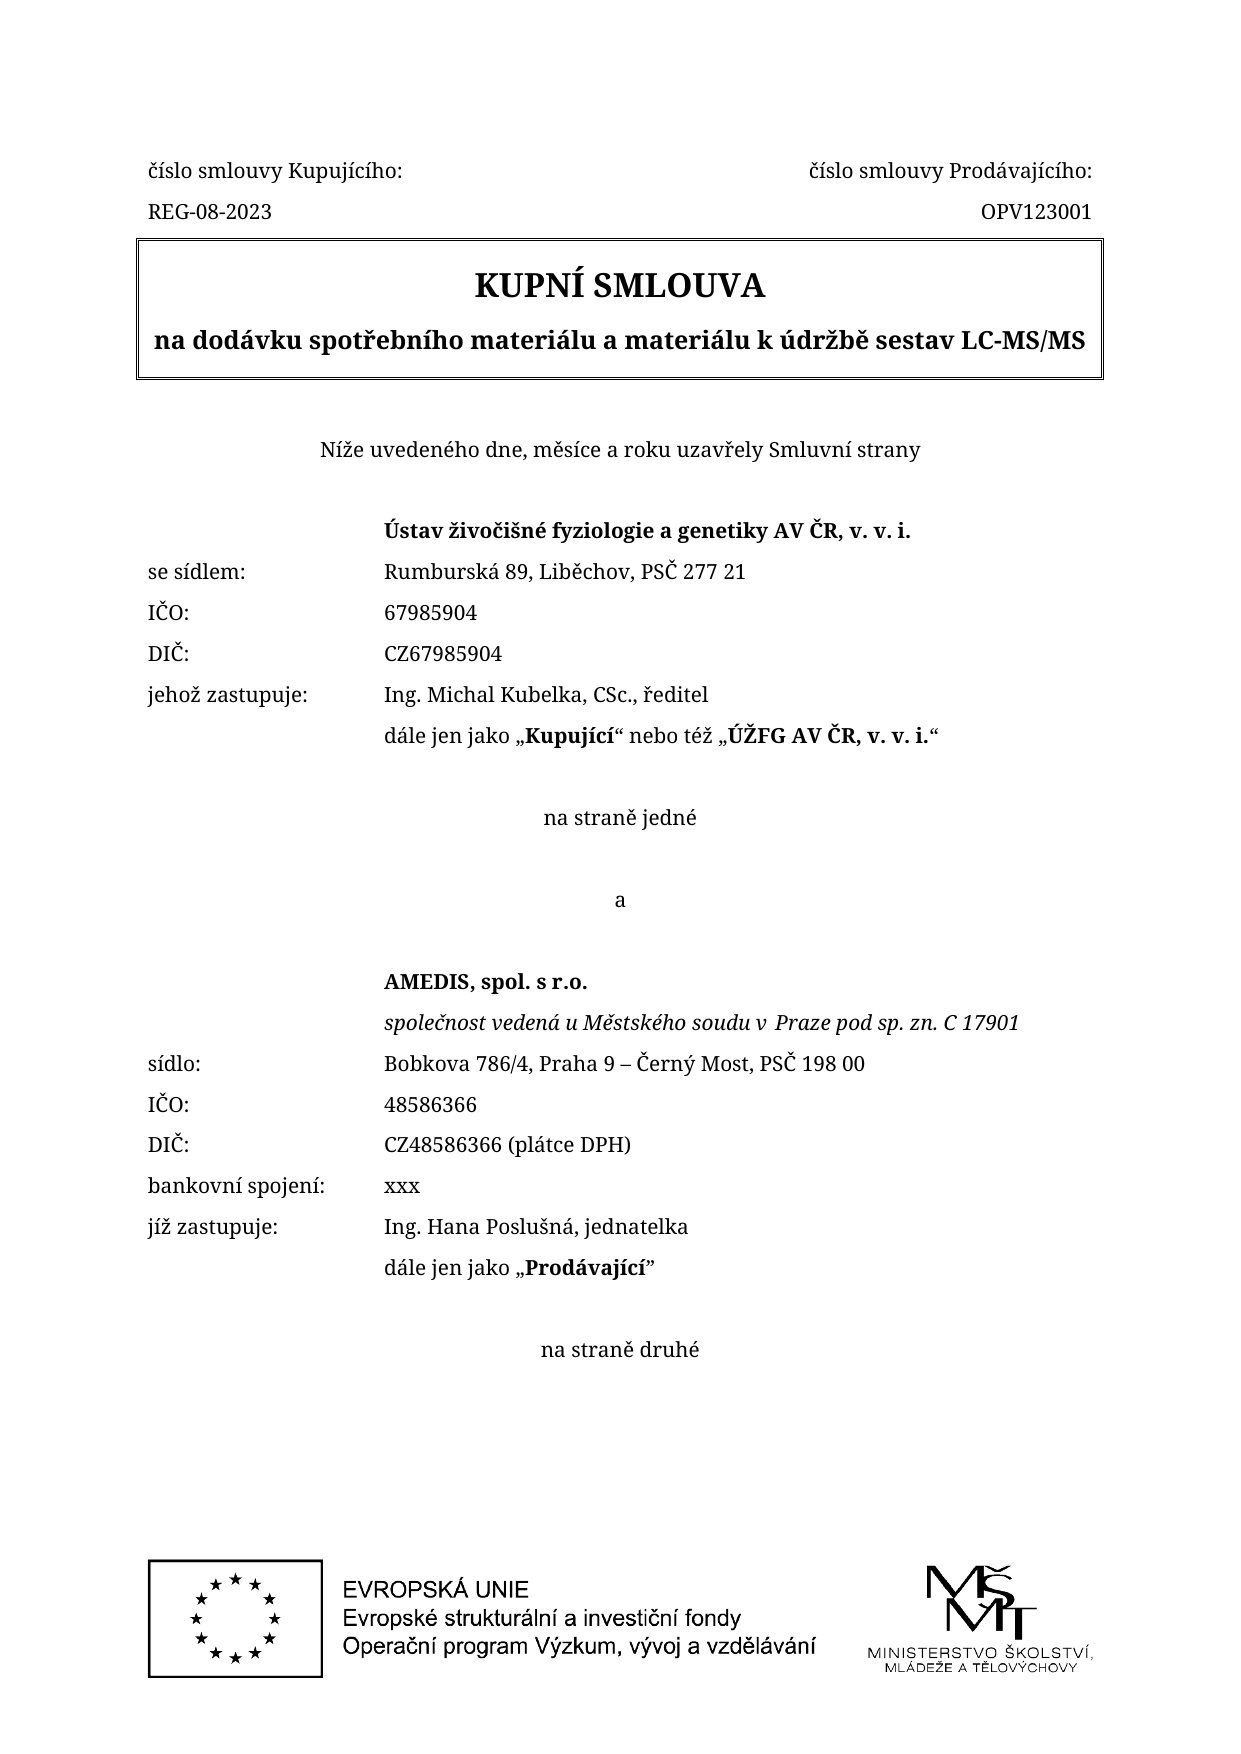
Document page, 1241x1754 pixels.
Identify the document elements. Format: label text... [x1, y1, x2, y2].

text DIČ: CZ48586366 (plátce DPH) [148, 1131, 1093, 1159]
text číslo smlouvy Kupujícího: číslo smlouvy Prodávajícího: [148, 156, 1093, 184]
text jíž zastupuje: Ing. Hana Poslušná, jednatelka [148, 1212, 1093, 1241]
text se sídlem: Rumburská 89, Liběchov, PSČ 277 21 [148, 557, 1093, 586]
text dále jen jako „Kupující“ nebo též „ÚŽFG AV ČR, v. v. i.“ [384, 721, 1093, 750]
picture [147, 1559, 1093, 1678]
text na straně druhé [148, 1335, 1093, 1364]
text DIČ: CZ67985904 [148, 639, 1093, 668]
text Ústav živočišné fyziologie a genetiky AV ČR, v. v. i. [384, 517, 1093, 545]
text IČO: 48586366 [148, 1090, 1093, 1118]
text jehož zastupuje: Ing. Michal Kubelka, CSc., ředitel [148, 680, 1093, 709]
text dále jen jako „Prodávající” [384, 1253, 1093, 1282]
text společnost vedená u Městského soudu v Praze pod sp. zn. C 17901 [384, 1008, 1093, 1036]
text na straně jedné [148, 803, 1093, 832]
text na dodávku spotřebního materiálu a materiálu k údržbě sestav LC-MS/MS [139, 298, 1101, 377]
text AMEDIS, spol. s r.o. [384, 967, 1093, 995]
text a [148, 885, 1093, 913]
text sídlo: Bobkova 786/4, Praha 9 – Černý Most, PSČ 198 00 [148, 1049, 1093, 1077]
text bankovní spojení: xxx [148, 1172, 1093, 1200]
text Kupní smlouva [139, 241, 1101, 298]
text Níže uvedeného dne, měsíce a roku uzavřely Smluvní strany [148, 435, 1093, 463]
text IČO: 67985904 [148, 598, 1093, 627]
text REG-08-2023 OPV123001 [148, 197, 1093, 225]
